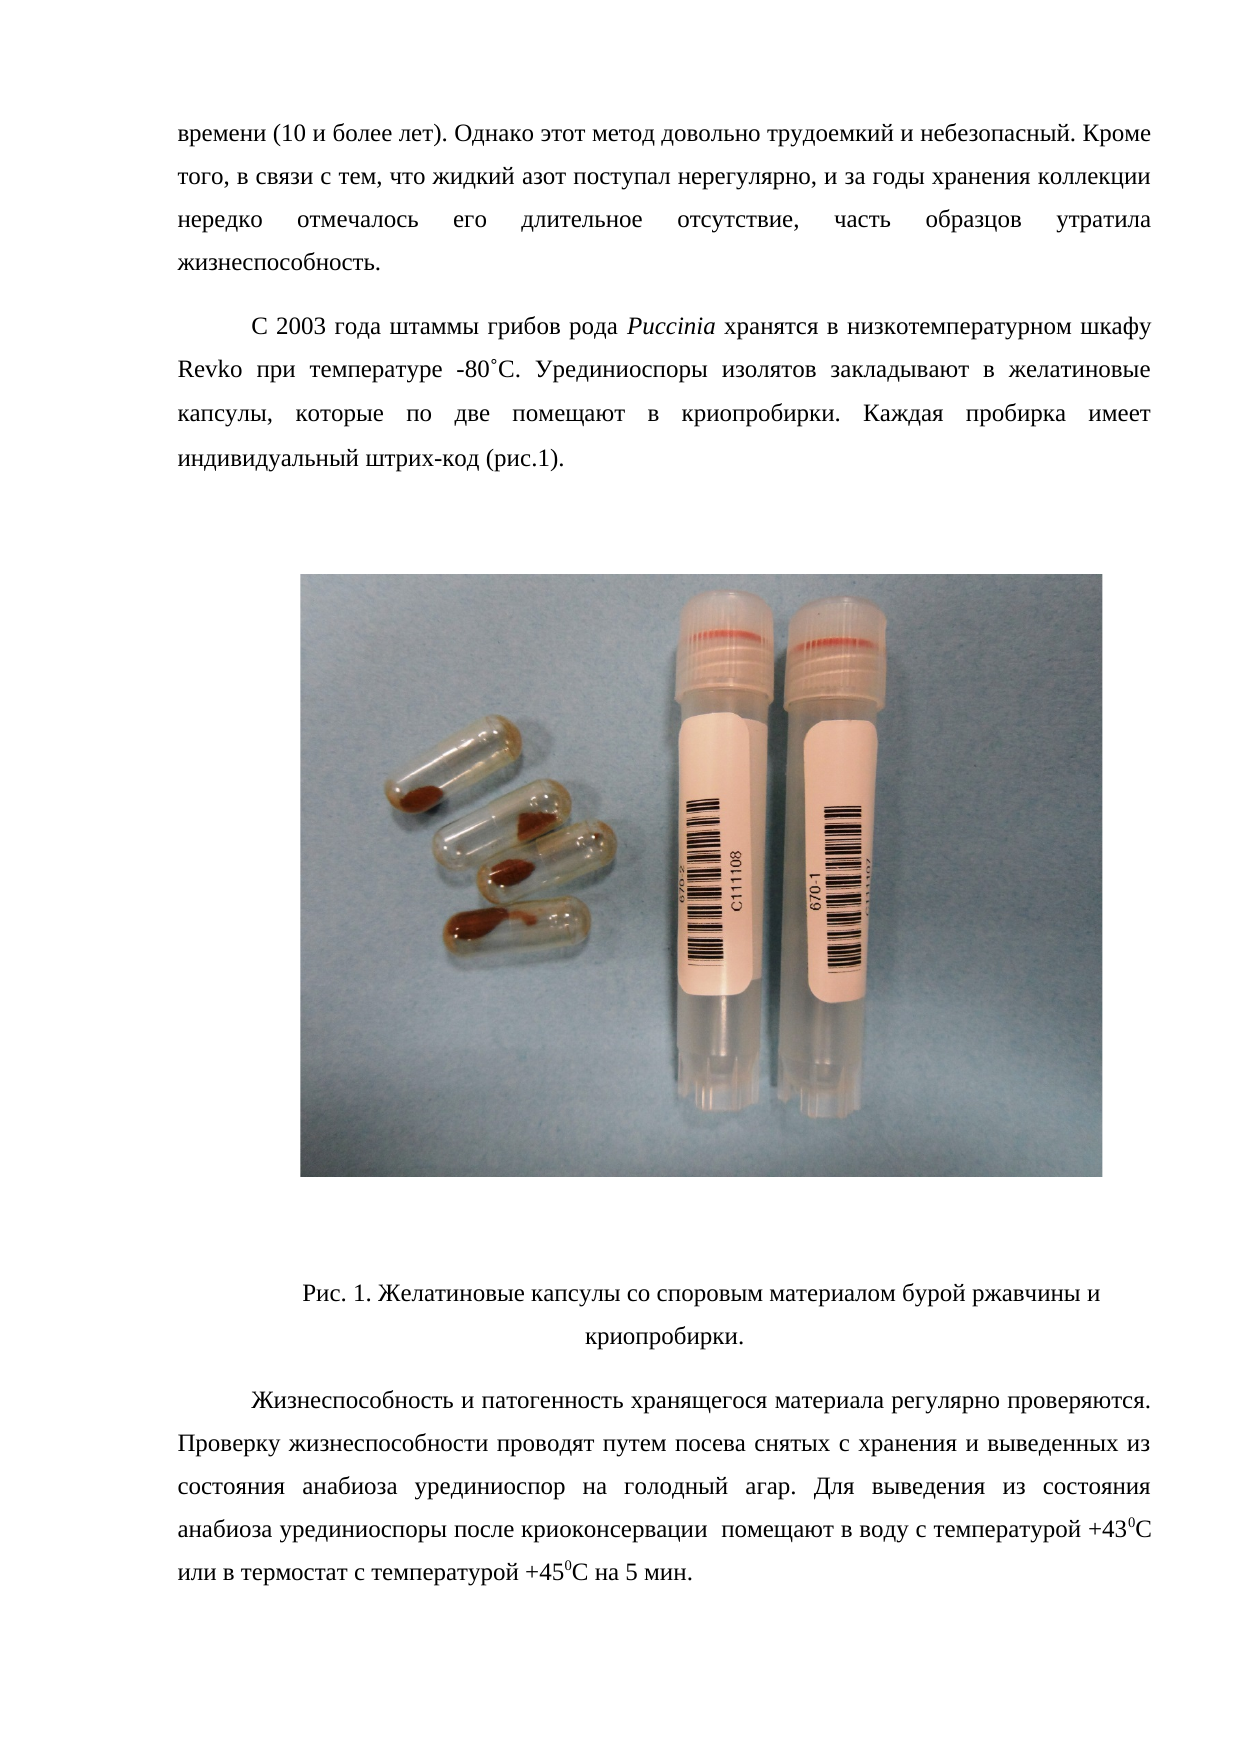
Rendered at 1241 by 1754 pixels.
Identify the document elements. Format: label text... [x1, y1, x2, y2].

picture [300, 574, 1103, 1177]
text Рис. 1. Желатиновые капсулы со споровым материалом бурой ржавчины и криопробирки. [177, 1278, 1152, 1349]
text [177, 118, 1152, 276]
text С 2003 года штаммы грибов рода Puccinia хранятся в низкотемпературном шкафу Revko при температуре -80˚С. Урединиоспоры изолятов закладывают в желатиновые капсулы, которые по две помещают в криопробирки. Каждая пробирка имеет индивидуальный штрих-код (рис.1). [177, 311, 1152, 472]
text Жизнеспособность и патогенность хранящегося материала регулярно проверяются. Проверку жизнеспособности проводят путем посева снятых с хранения и выведенных из состояния анабиоза урединиоспор на голодный агар. Для выведения из состояния анабиоза урединиоспоры после криоконсервации помещают в воду с температурой +430С или в термостат с температурой +450С на 5 мин. [177, 1385, 1152, 1586]
